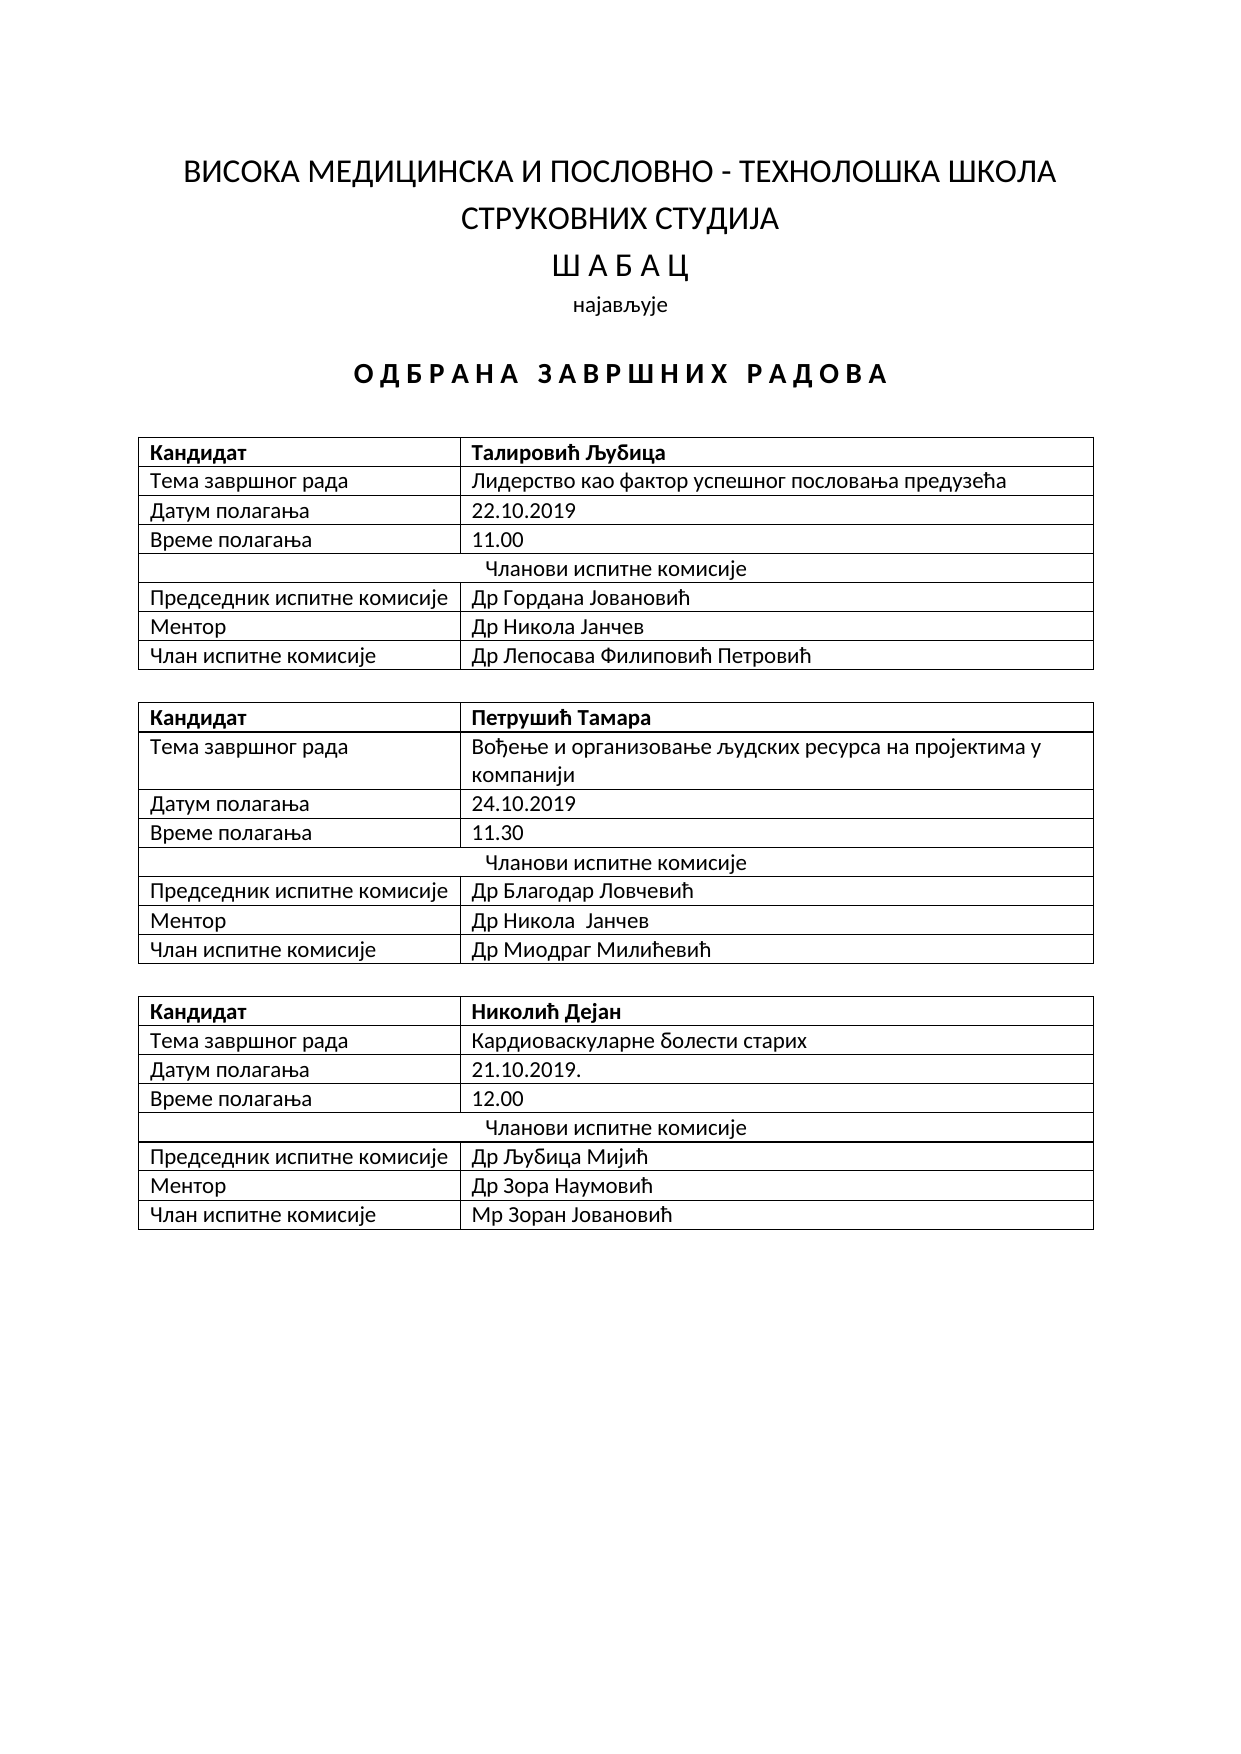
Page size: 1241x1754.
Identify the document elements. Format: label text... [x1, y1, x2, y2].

table_header Николић Дејан [461, 997, 1093, 1025]
table_cell Ментор [139, 906, 460, 934]
text Ш А Б А Ц [150, 243, 1090, 284]
table_header Кандидат [139, 997, 460, 1025]
table_cell Тема завршног рада [139, 467, 460, 495]
table_cell 24.10.2019 [461, 790, 1093, 817]
table_cell Лидерство као фактор успешног пословања предузећа [461, 467, 1093, 495]
table_cell Време полагања [139, 1084, 460, 1112]
table_cell Др Миодраг Милићевић [461, 935, 1093, 963]
table_header Кандидат [139, 703, 460, 731]
table_cell Др Зора Наумовић [461, 1171, 1093, 1199]
table_cell Време полагања [139, 525, 460, 553]
table_cell Кардиоваскуларне болести старих [461, 1026, 1093, 1054]
table_cell Тема завршног рада [139, 1026, 460, 1054]
table_cell Датум полагања [139, 1055, 460, 1083]
table_cell Председник испитне комисије [139, 877, 460, 905]
table_header Кандидат [139, 438, 460, 466]
text О Д Б Р А Н А З А В Р Ш Н И Х Р А Д О В А [150, 355, 1090, 390]
table_cell Чланови испитне комисије [139, 554, 1093, 582]
table_cell Тема завршног рада [139, 733, 460, 788]
table_cell Председник испитне комисије [139, 1143, 460, 1170]
table_cell Др Никола Јанчев [461, 612, 1093, 640]
table_header Талировић Љубица [461, 438, 1093, 466]
table_cell 12.00 [461, 1084, 1093, 1112]
table_cell 21.10.2019. [461, 1055, 1093, 1083]
text ВИСОКА МЕДИЦИНСКА И ПОСЛОВНО - ТЕХНОЛОШКА ШКОЛА СТРУКОВНИХ СТУДИЈА [150, 150, 1090, 237]
table_cell Др Благодар Ловчевић [461, 877, 1093, 905]
table_cell Председник испитне комисије [139, 583, 460, 611]
text најављује [150, 290, 1090, 318]
table_cell Члан испитне комисије [139, 1201, 460, 1228]
table_cell Др Лепосава Филиповић Петровић [461, 641, 1093, 669]
table_cell 11.00 [461, 525, 1093, 553]
table_cell Датум полагања [139, 496, 460, 524]
table_cell Вођење и организовање људских ресурса на пројектима у компанији [461, 733, 1093, 788]
table_cell Чланови испитне комисије [139, 1113, 1093, 1141]
table_cell Др Љубица Мијић [461, 1143, 1093, 1170]
table_cell 11.30 [461, 819, 1093, 847]
table_cell Датум полагања [139, 790, 460, 817]
table_cell Ментор [139, 1171, 460, 1199]
table_cell Члан испитне комисије [139, 935, 460, 963]
table_cell Др Никола Јанчев [461, 906, 1093, 934]
table_cell Члан испитне комисије [139, 641, 460, 669]
table_header Петрушић Тамара [461, 703, 1093, 731]
table_cell 22.10.2019 [461, 496, 1093, 524]
table_cell Ментор [139, 612, 460, 640]
table_cell Мр Зоран Јовановић [461, 1201, 1093, 1228]
table_cell Време полагања [139, 819, 460, 847]
table_cell Чланови испитне комисије [139, 848, 1093, 876]
table_cell Др Гордана Јовановић [461, 583, 1093, 611]
